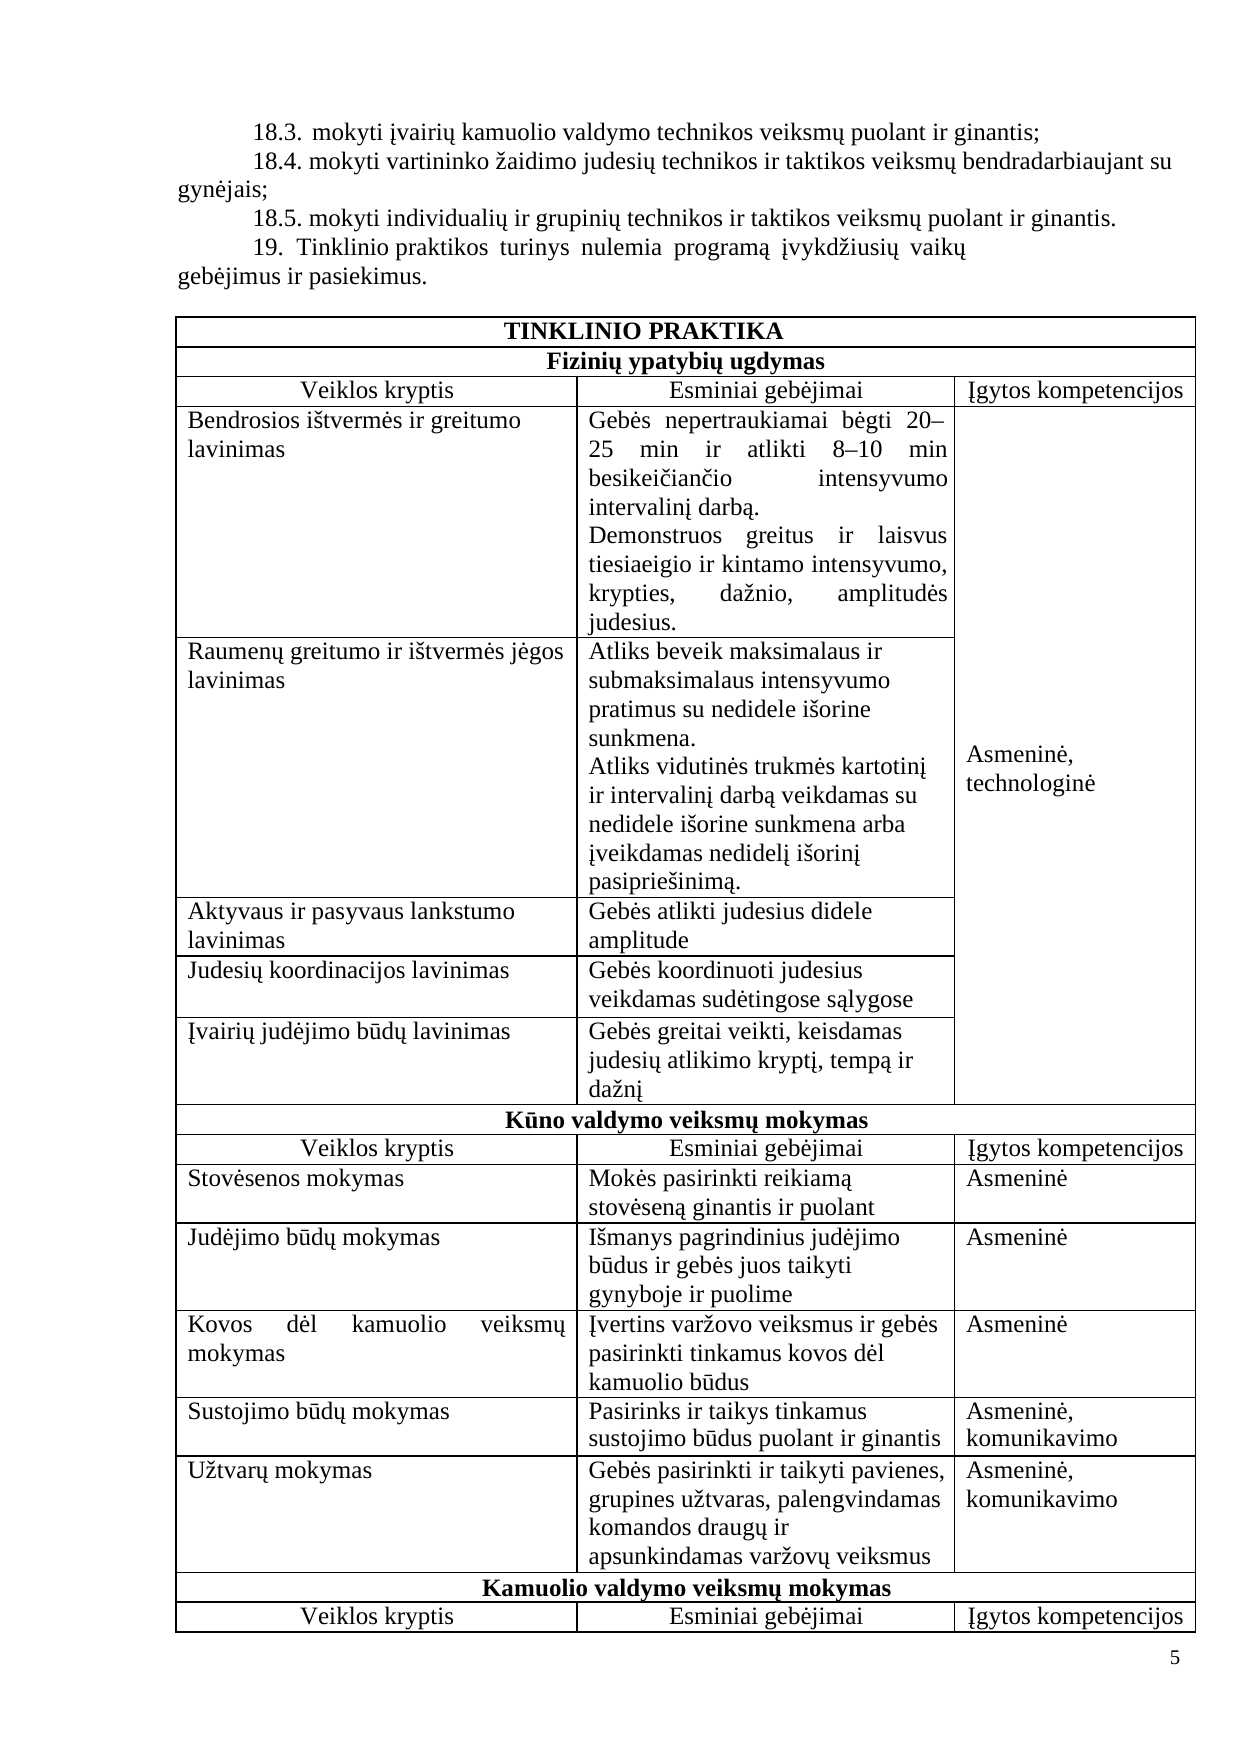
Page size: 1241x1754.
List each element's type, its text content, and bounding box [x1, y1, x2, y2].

table_cell Judėjimo būdų mokymas [177, 1224, 576, 1309]
table_cell Kūno valdymo veiksmų mokymas [177, 1105, 1195, 1134]
table_cell Veiklos kryptis [177, 377, 576, 406]
table_cell Asmeninė [955, 1311, 1195, 1397]
table_cell Įgytos kompetencijos [955, 1135, 1195, 1164]
text 18.4. mokyti vartininko žaidimo judesių technikos ir taktikos veiksmų bendradarbiaujant su gynėjais; [177, 146, 1186, 203]
table_cell Užtvarų mokymas [177, 1457, 576, 1572]
table_cell Esminiai gebėjimai [578, 1135, 954, 1164]
table_cell Bendrosios ištvermės ir greitumo lavinimas [177, 407, 576, 637]
table_cell Gebės pasirinkti ir taikyti pavienes, grupines užtvaras, palengvindamas komandos draugų ir apsunkindamas varžovų veiksmus [578, 1457, 954, 1572]
text gebėjimus ir pasiekimus. [177, 261, 1209, 289]
table_cell Sustojimo būdų mokymas [177, 1398, 576, 1455]
table_cell Judesių koordinacijos lavinimas [177, 957, 576, 1017]
table_cell Atliks beveik maksimalaus ir submaksimalaus intensyvumo pratimus su nedidele išorine sunkmena. Atliks vidutinės trukmės kartotinį ir intervalinį darbą veikdamas su nedidele išorine sunkmena arba įveikdamas nedidelį išorinį pasipriešinimą. [578, 638, 954, 897]
table_cell Asmeninė, komunikavimo [955, 1398, 1195, 1455]
table_cell Asmeninė [955, 1224, 1195, 1309]
table_cell Asmeninė [955, 1165, 1195, 1222]
table_header TINKLINIO PRAKTIKA [177, 318, 1195, 346]
table_cell Aktyvaus ir pasyvaus lankstumo lavinimas [177, 898, 576, 955]
table_cell Gebės nepertraukiamai bėgti 20– 25 min ir atlikti 8–10 min besikeičiančio intensyvumo intervalinį darbą. Demonstruos greitus ir laisvus tiesiaeigio ir kintamo intensyvumo, krypties, dažnio, amplitudės judesius. [578, 407, 954, 637]
text 18.3. mokyti įvairių kamuolio valdymo technikos veiksmų puolant ir ginantis; [252, 117, 1209, 146]
table_cell Įvertins varžovo veiksmus ir gebės pasirinkti tinkamus kovos dėl kamuolio būdus [578, 1311, 954, 1397]
text 18.5. mokyti individualių ir grupinių technikos ir taktikos veiksmų puolant ir ginantis. [252, 203, 1209, 232]
table_cell Išmanys pagrindinius judėjimo būdus ir gebės juos taikyti gynyboje ir puolime [578, 1224, 954, 1309]
table_cell Asmeninė, komunikavimo [955, 1457, 1195, 1572]
table_cell Mokės pasirinkti reikiamą stovėseną ginantis ir puolant [578, 1165, 954, 1222]
table_cell Pasirinks ir taikys tinkamus sustojimo būdus puolant ir ginantis [578, 1398, 954, 1455]
table_cell Veiklos kryptis [177, 1603, 576, 1631]
table_cell Esminiai gebėjimai [578, 377, 954, 406]
table_cell Įgytos kompetencijos [955, 377, 1195, 406]
table_cell Gebės greitai veikti, keisdamas judesių atlikimo kryptį, tempą ir dažnį [578, 1018, 954, 1104]
table_cell Įgytos kompetencijos [955, 1603, 1195, 1631]
table_cell Fizinių ypatybių ugdymas [177, 348, 1195, 376]
table_cell Kamuolio valdymo veiksmų mokymas [177, 1573, 1195, 1601]
table_cell Gebės koordinuoti judesius veikdamas sudėtingose sąlygose [578, 957, 954, 1017]
table_cell Asmeninė, technologinė [955, 407, 1195, 1104]
table_cell Veiklos kryptis [177, 1135, 576, 1164]
table_cell Gebės atlikti judesius didele amplitude [578, 898, 954, 955]
table_cell Įvairių judėjimo būdų lavinimas [177, 1018, 576, 1104]
table_cell Raumenų greitumo ir ištvermės jėgos lavinimas [177, 638, 576, 897]
table_cell Stovėsenos mokymas [177, 1165, 576, 1222]
table_cell Esminiai gebėjimai [578, 1603, 954, 1631]
text 19. Tinklinio praktikos turinys nulemia programą įvykdžiusių vaikų [252, 232, 1209, 261]
table_cell Kovos dėl kamuolio veiksmų mokymas [177, 1311, 576, 1397]
